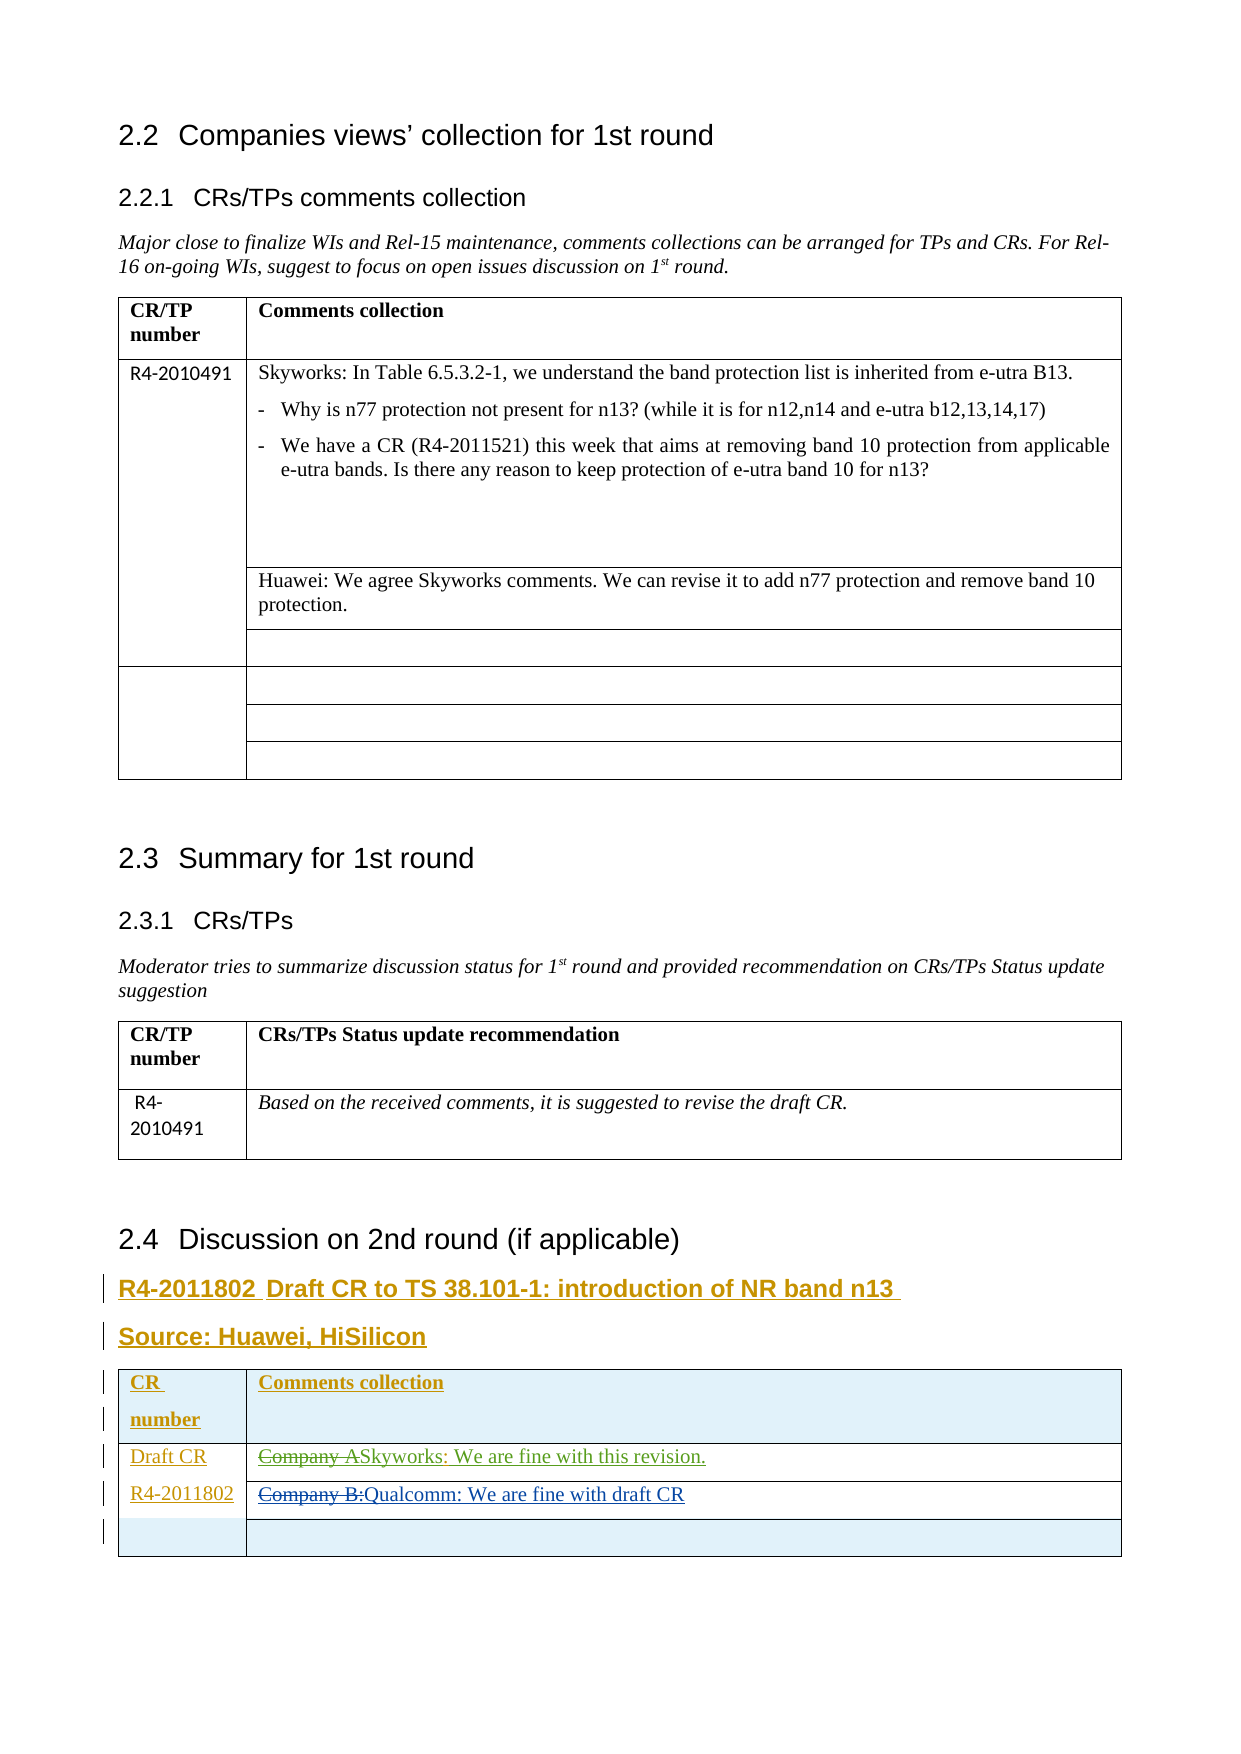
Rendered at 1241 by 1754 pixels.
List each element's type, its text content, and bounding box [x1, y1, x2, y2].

table_header CR/TP number [119, 1022, 246, 1088]
table_cell [247, 667, 1121, 704]
table_cell [247, 1482, 1121, 1518]
table_cell [119, 1444, 246, 1556]
table_cell [247, 742, 1121, 779]
table_header Comments collection [247, 298, 1121, 359]
text Moderator tries to summarize discussion status for 1st round and provided recommendation on CRs/TPs Status update suggestion [118, 954, 1122, 1002]
table_header CR/TP number [119, 298, 246, 359]
text Major close to finalize WIs and Rel-15 maintenance, comments collections can be arranged for TPs and CRs. For Rel-16 on-going WIs, suggest to focus on open issues discussion on 1st round. [118, 230, 1122, 278]
table_cell R4-2010491 [119, 1090, 246, 1159]
table_cell Skyworks: In Table 6.5.3.2-1, we understand the band protection list is inherited from e-utra B13. Why is n77 protection not present for n13? (while it is for n12,n14 and e-utra b12,13,14,17) We have a CR (R4-2011521) this week that aims at removing band 10 protection from applicable e-utra bands. Is there any reason to keep protection of e-utra band 10 for n13? [247, 360, 1121, 567]
table_cell [247, 705, 1121, 741]
table_cell Huawei: We agree Skyworks comments. We can revise it to add n77 protection and remove band 10 protection. [247, 568, 1121, 628]
subtitle CRs/TPs comments collection [118, 183, 1122, 212]
table_cell Based on the received comments, it is suggested to revise the draft CR. [247, 1090, 1121, 1159]
subtitle Discussion on 2nd round (if applicable) [118, 1222, 1122, 1255]
table_cell [247, 630, 1121, 666]
subtitle Companies views’ collection for 1st round [118, 118, 1122, 152]
table_cell R4-2010491 [119, 360, 246, 666]
table_header CRs/TPs Status update recommendation [247, 1022, 1121, 1088]
subtitle CRs/TPs [118, 906, 1122, 935]
table_cell [247, 1444, 1121, 1481]
subtitle Summary for 1st round [118, 841, 1122, 875]
table_cell [119, 667, 246, 779]
